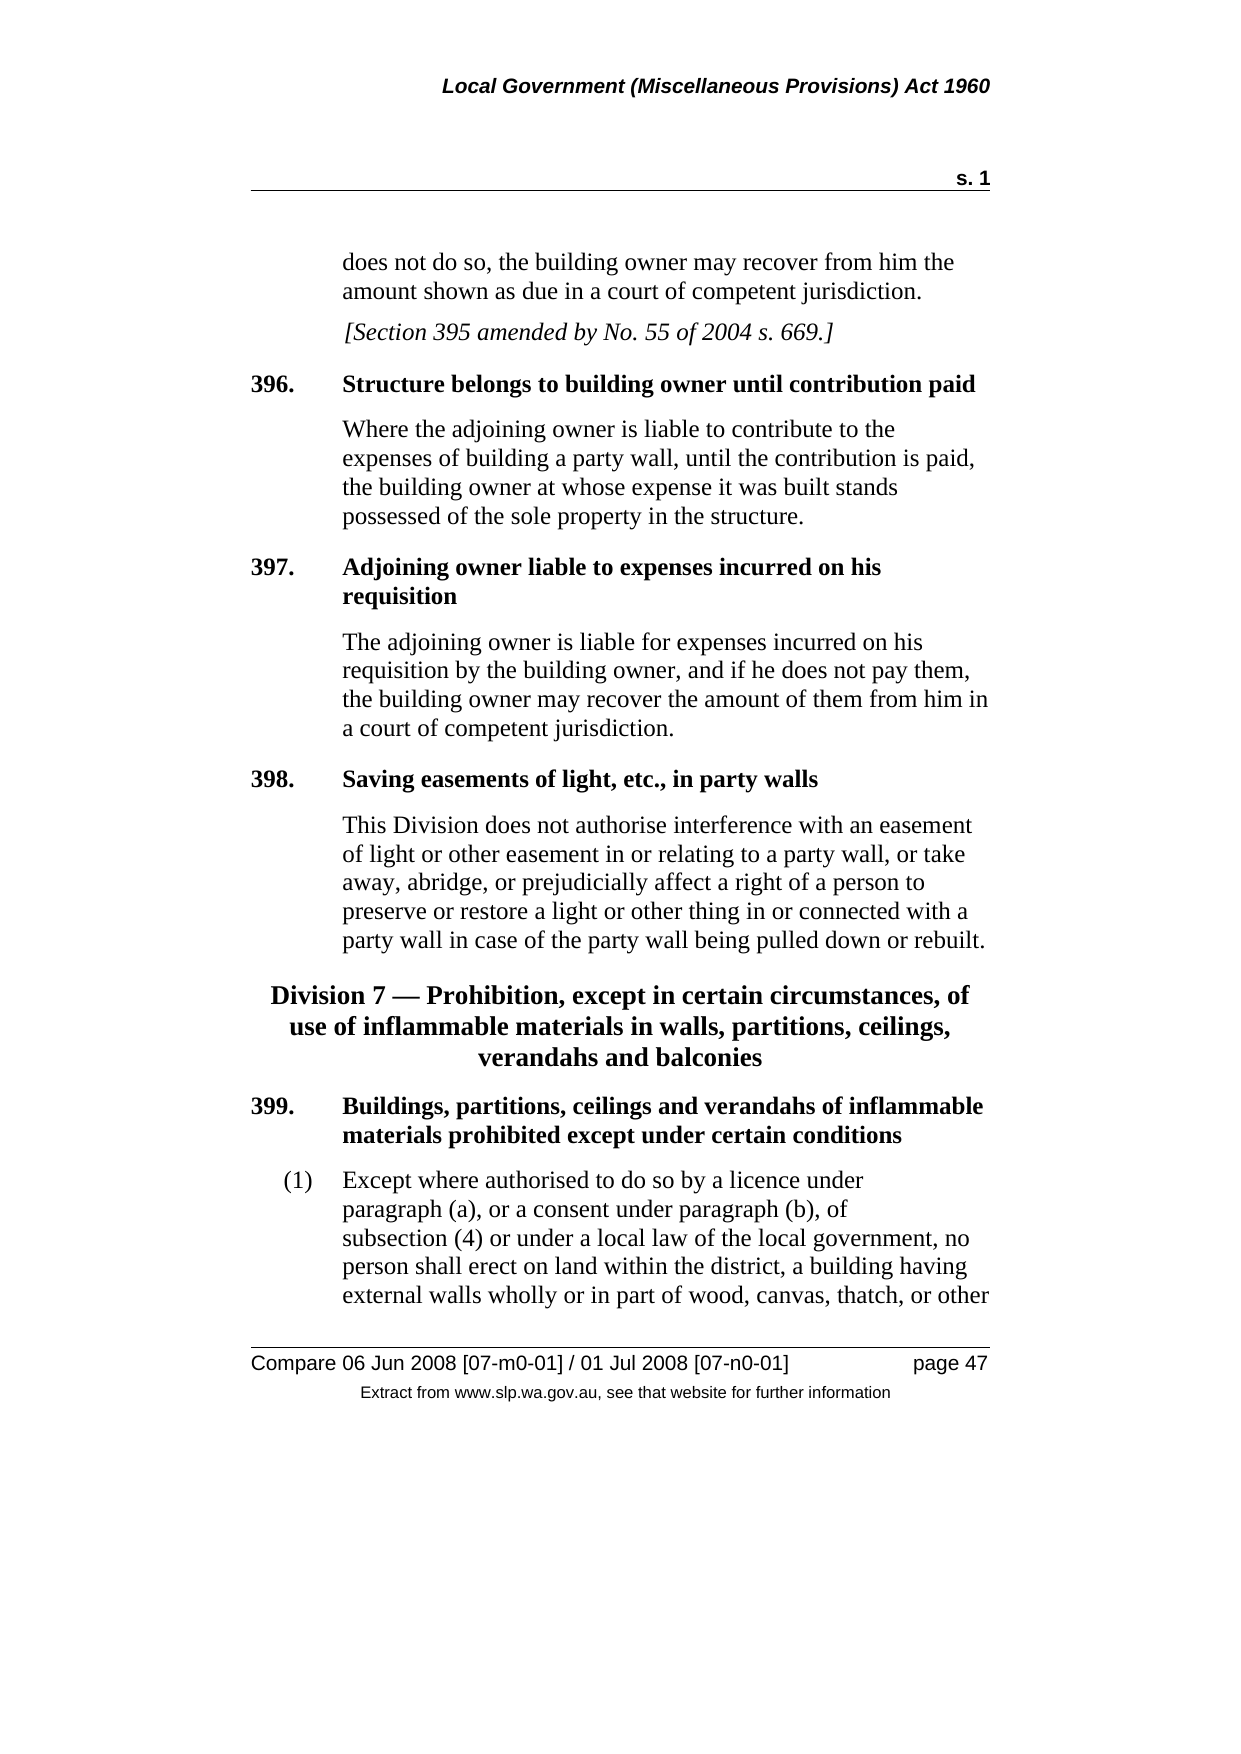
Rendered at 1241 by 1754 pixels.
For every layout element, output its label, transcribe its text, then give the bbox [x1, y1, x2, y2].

subtitle 397. Adjoining owner liable to expenses incurred on his requisition [251, 552, 990, 610]
text The adjoining owner is liable for expenses incurred on his requisition by the building owner, and if he does not pay them, the building owner may recover the amount of them from him in a court of competent jurisdiction. [251, 627, 990, 742]
subtitle 399. Buildings, partitions, ceilings and verandahs of inflammable materials prohibited except under certain conditions [251, 1091, 990, 1148]
text This Division does not authorise interference with an easement of light or other easement in or relating to a party wall, or take away, abridge, or prejudicially affect a right of a person to preserve or restore a light or other thing in or connected with a party wall in case of the party wall being pulled down or rebuilt. [251, 810, 990, 954]
subtitle Division 7 — Prohibition, except in certain circumstances, of use of inflammable materials in walls, partitions, ceilings, verandahs and balconies [251, 979, 990, 1072]
text [Section 395 amended by No. 55 of 2004 s. 669.] [251, 317, 990, 346]
subtitle 396. Structure belongs to building owner until contribution paid [251, 369, 990, 398]
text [251, 1165, 990, 1309]
subtitle 398. Saving easements of light, etc., in party walls [251, 764, 990, 793]
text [251, 247, 990, 305]
text Where the adjoining owner is liable to contribute to the expenses of building a party wall, until the contribution is paid, the building owner at whose expense it was built stands possessed of the sole property in the structure. [251, 414, 990, 529]
